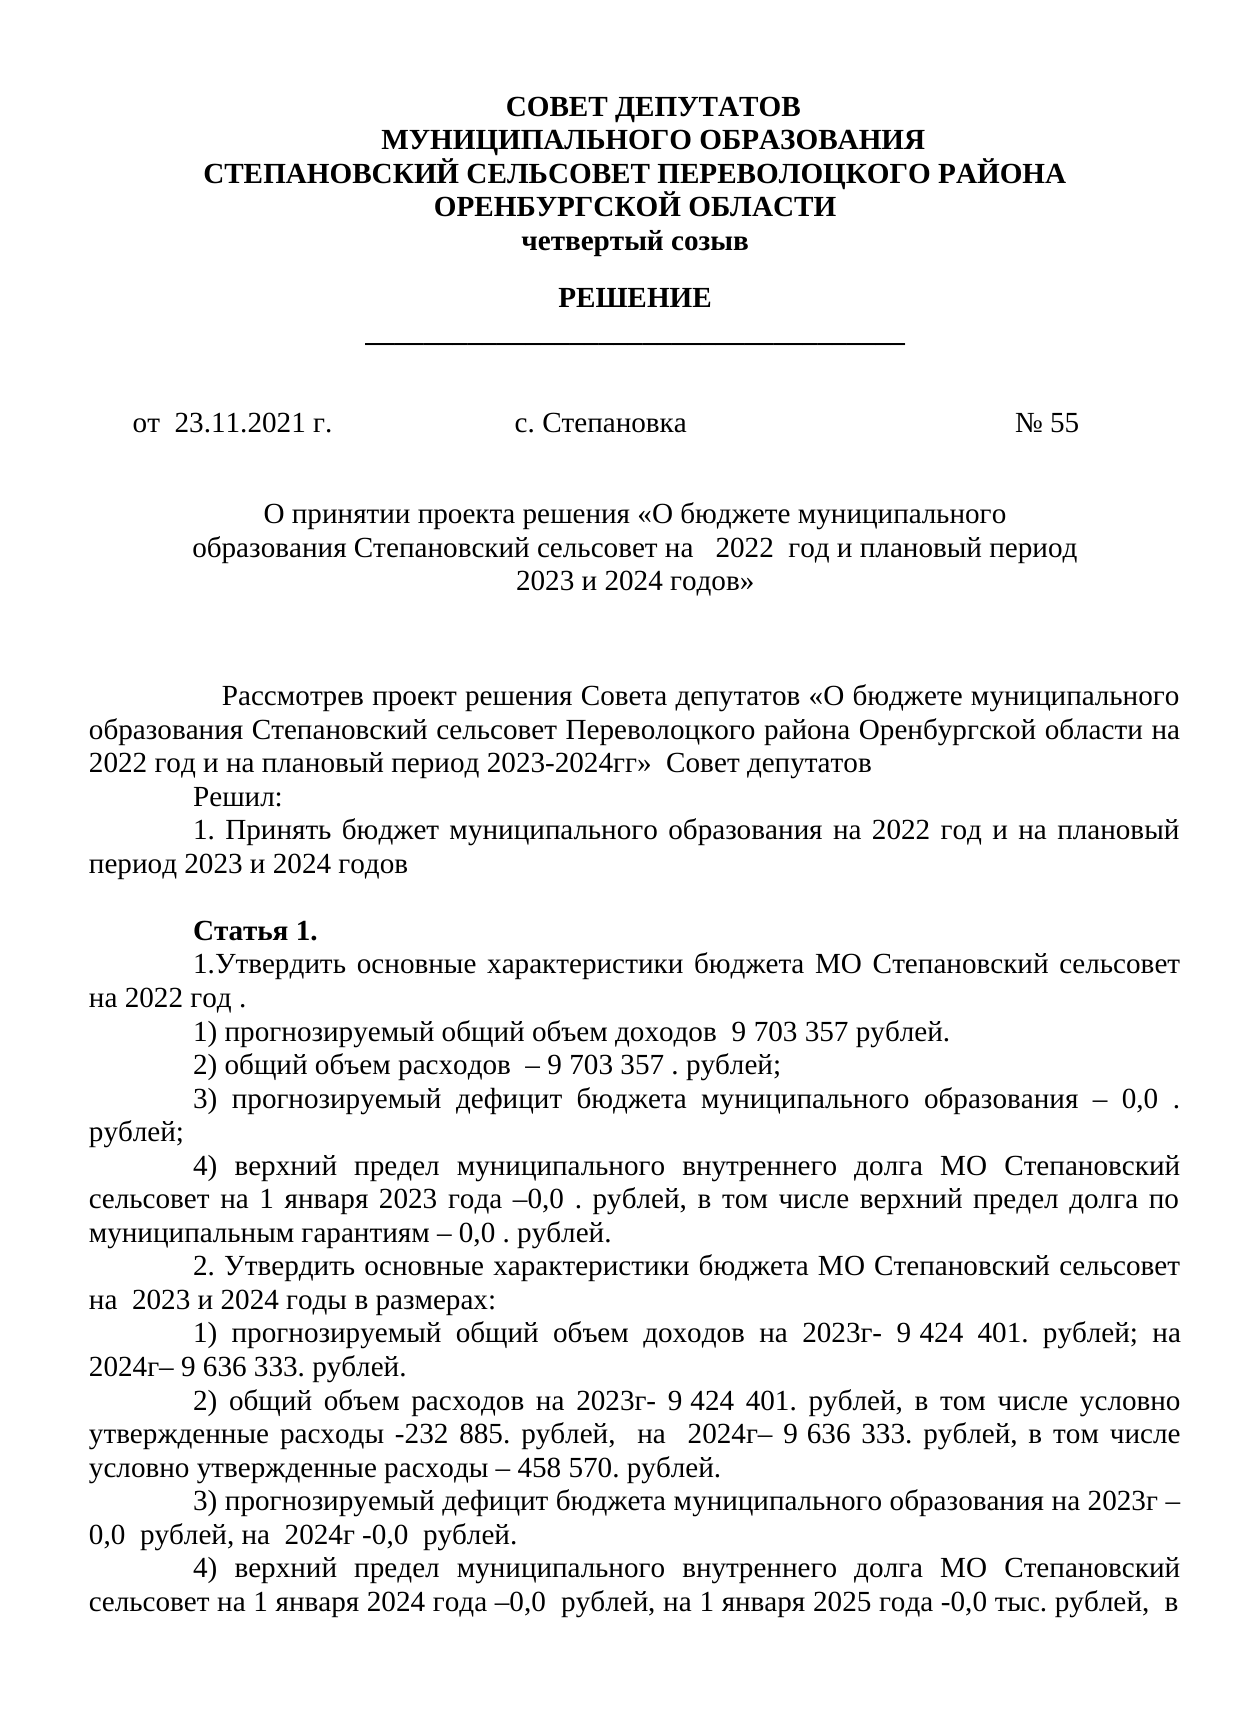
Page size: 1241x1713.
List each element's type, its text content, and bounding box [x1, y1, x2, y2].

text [89, 1550, 1181, 1617]
text четвертый созыв [89, 223, 1181, 256]
text РЕШЕНИЕ [89, 280, 1181, 314]
text Статья 1. [89, 913, 1181, 947]
table_header О принятии проекта решения «О бюджете муниципального образования Степановский сельсовет на 2022 год и плановый период 2023 и 2024 годов» [179, 463, 1091, 678]
text 4) верхний предел муниципального внутреннего долга МО Степановский сельсовет на 1 января 2023 года –0,0 . рублей, в том числе верхний предел долга по муниципальным гарантиям – 0,0 . рублей. [89, 1148, 1181, 1248]
text СТЕПАНОВСКИЙ СЕЛЬСОВЕТ ПЕРЕВОЛОЦКОГО РАЙОНА [89, 156, 1181, 189]
text от 23.11.2021 г. с. Степановка № 55 [89, 405, 1181, 439]
text СОВЕТ ДЕПУТАТОВ [89, 89, 1181, 122]
text 1.Утвердить основные характеристики бюджета МО Степановский сельсовет на 2022 год . [89, 947, 1181, 1014]
text _____________________________________ [89, 314, 1181, 347]
text 1) прогнозируемый общий объем доходов на 2023г- 9 424 401. рублей; на 2024г– 9 636 333. рублей. [89, 1316, 1181, 1383]
text 2. Утвердить основные характеристики бюджета МО Степановский сельсовет на 2023 и 2024 годы в размерах: [89, 1248, 1181, 1316]
text 2) общий объем расходов на 2023г- 9 424 401. рублей, в том числе условно утвержденные расходы -232 885. рублей, на 2024г– 9 636 333. рублей, в том числе условно утвержденные расходы – 458 570. рублей. [89, 1383, 1181, 1483]
text МУНИЦИПАЛЬНОГО ОБРАЗОВАНИЯ [89, 122, 1181, 156]
text 3) прогнозируемый дефицит бюджета муниципального образования на 2023г – 0,0 рублей, на 2024г -0,0 рублей. [89, 1483, 1181, 1550]
text 1) прогнозируемый общий объем доходов 9 703 357 рублей. [89, 1014, 1181, 1047]
text 2) общий объем расходов – 9 703 357 . рублей; [89, 1047, 1181, 1081]
text 1. Принять бюджет муниципального образования на 2022 год и на плановый период 2023 и 2024 годов [89, 812, 1181, 879]
text ОРЕНБУРГСКОЙ ОБЛАСТИ [89, 189, 1181, 223]
text Решил: [89, 779, 1181, 812]
text Рассмотрев проект решения Совета депутатов «О бюджете муниципального образования Степановский сельсовет Переволоцкого района Оренбургской области на 2022 год и на плановый период 2023-2024гг» Совет депутатов [89, 678, 1181, 779]
text 3) прогнозируемый дефицит бюджета муниципального образования – 0,0 . рублей; [89, 1081, 1181, 1148]
